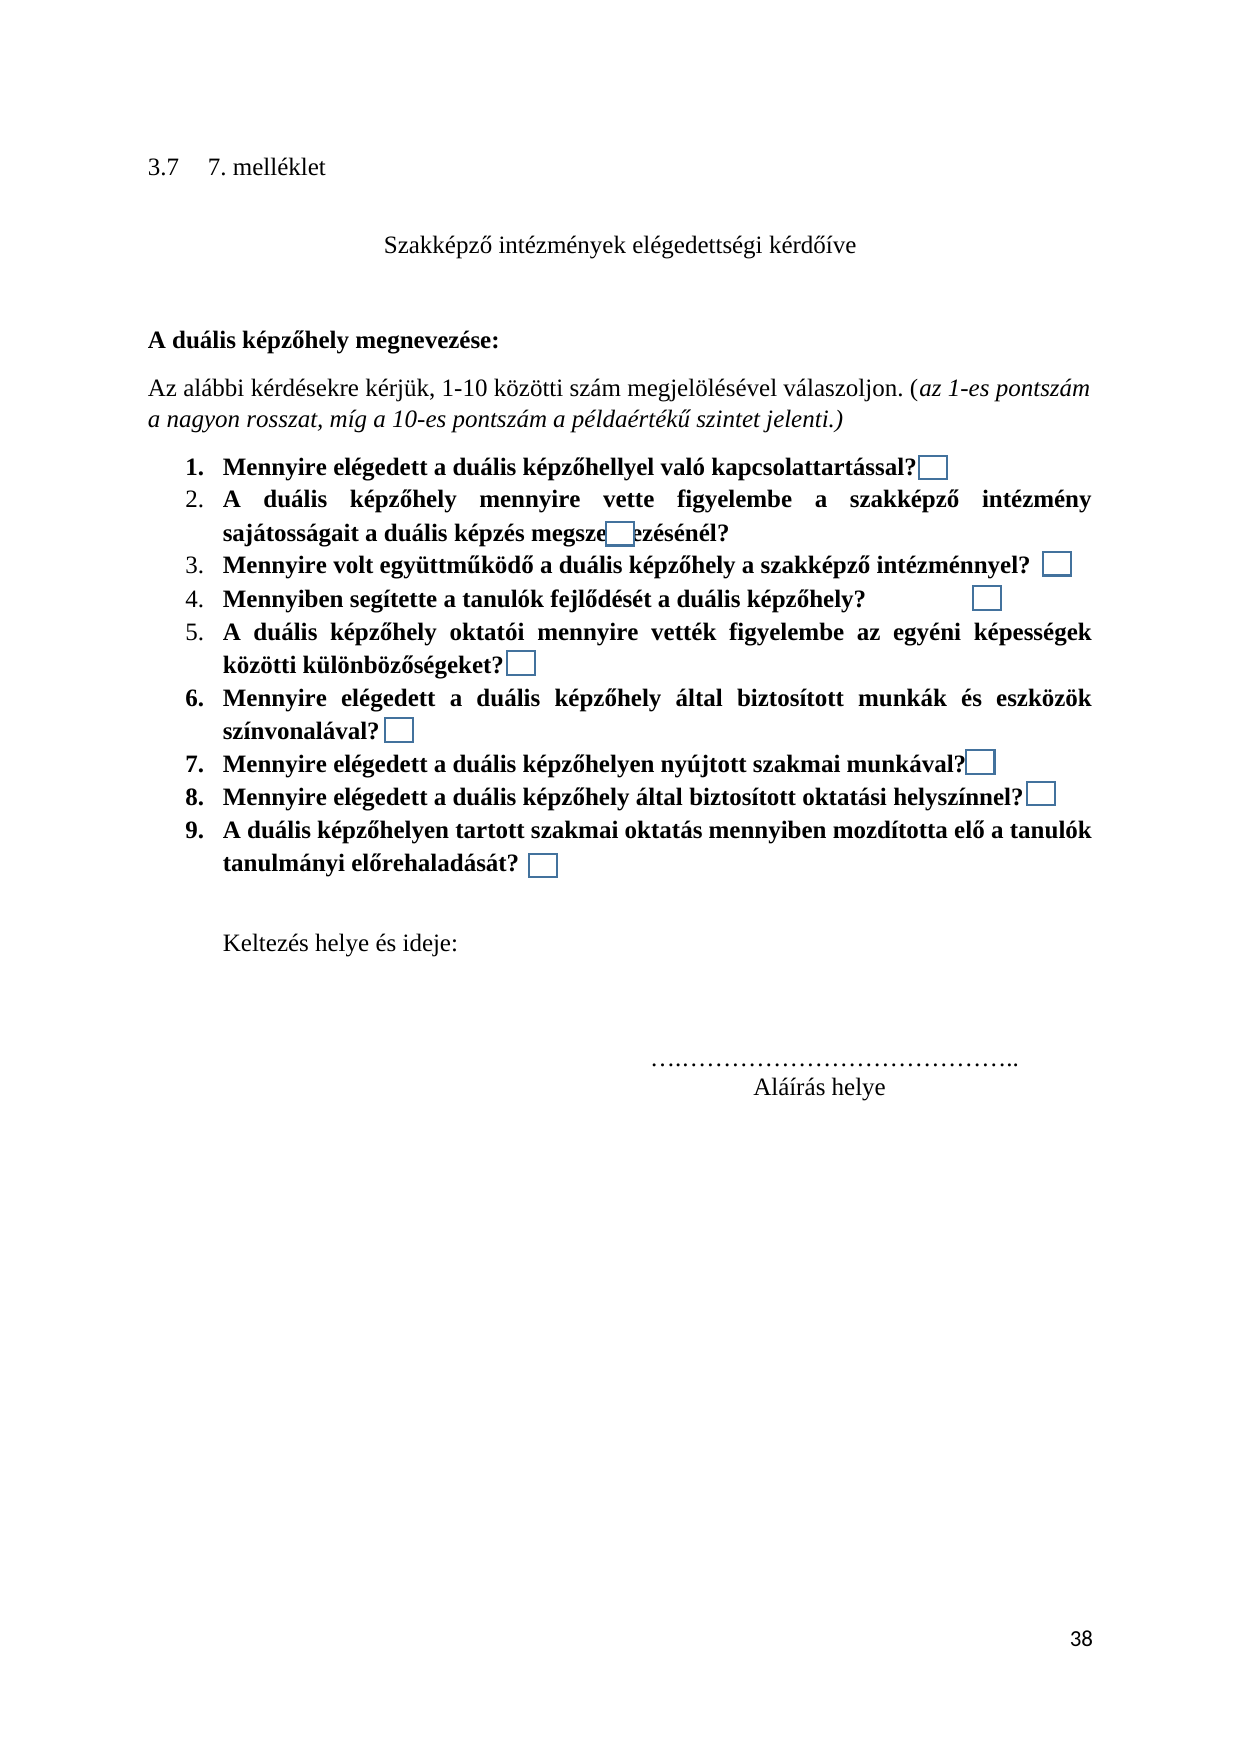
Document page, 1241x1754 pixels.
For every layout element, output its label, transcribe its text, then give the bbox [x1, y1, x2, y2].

list Keltezés helye és ideje: [223, 928, 1093, 957]
subtitle Mennyiben segítette a tanulók fejlődését a duális képzőhely? [185, 584, 1093, 612]
list A duális képzőhely megnevezése: [148, 325, 1093, 354]
list A duális képzőhelyen tartott szakmai oktatás mennyiben mozdította elő a tanulók tanulmányi előrehaladását? [185, 815, 1093, 877]
list Aláírás helye [221, 1072, 1093, 1101]
list Mennyire elégedett a duális képzőhely által biztosított oktatási helyszínnel? [185, 782, 1093, 811]
subtitle A duális képzőhely mennyire vette figyelembe a szakképző intézmény sajátosságait a duális képzés megszervezésénél? [185, 484, 1093, 546]
text Az alábbi kérdésekre kérjük, 1-10 közötti szám megjelölésével válaszoljon. (az 1-es pontszám a nagyon rosszat, míg a 10-es pontszám a példaértékű szintet jelenti.) [148, 373, 1093, 433]
list Mennyire elégedett a duális képzőhellyel való kapcsolattartással? [185, 452, 1093, 480]
subtitle A duális képzőhely oktatói mennyire vették figyelembe az egyéni képességek közötti különbözőségeket? [185, 617, 1093, 678]
text Szakképző intézmények elégedettségi kérdőíve [148, 230, 1093, 258]
list Mennyire elégedett a duális képzőhely által biztosított munkák és eszközök színvonalával? [185, 683, 1093, 744]
subtitle 7. melléklet [148, 152, 1093, 181]
list ….………………………………….. [223, 1043, 1093, 1072]
subtitle Mennyire volt együttműködő a duális képzőhely a szakképző intézménnyel? [185, 551, 1093, 579]
list Mennyire elégedett a duális képzőhelyen nyújtott szakmai munkával? [185, 749, 1093, 777]
